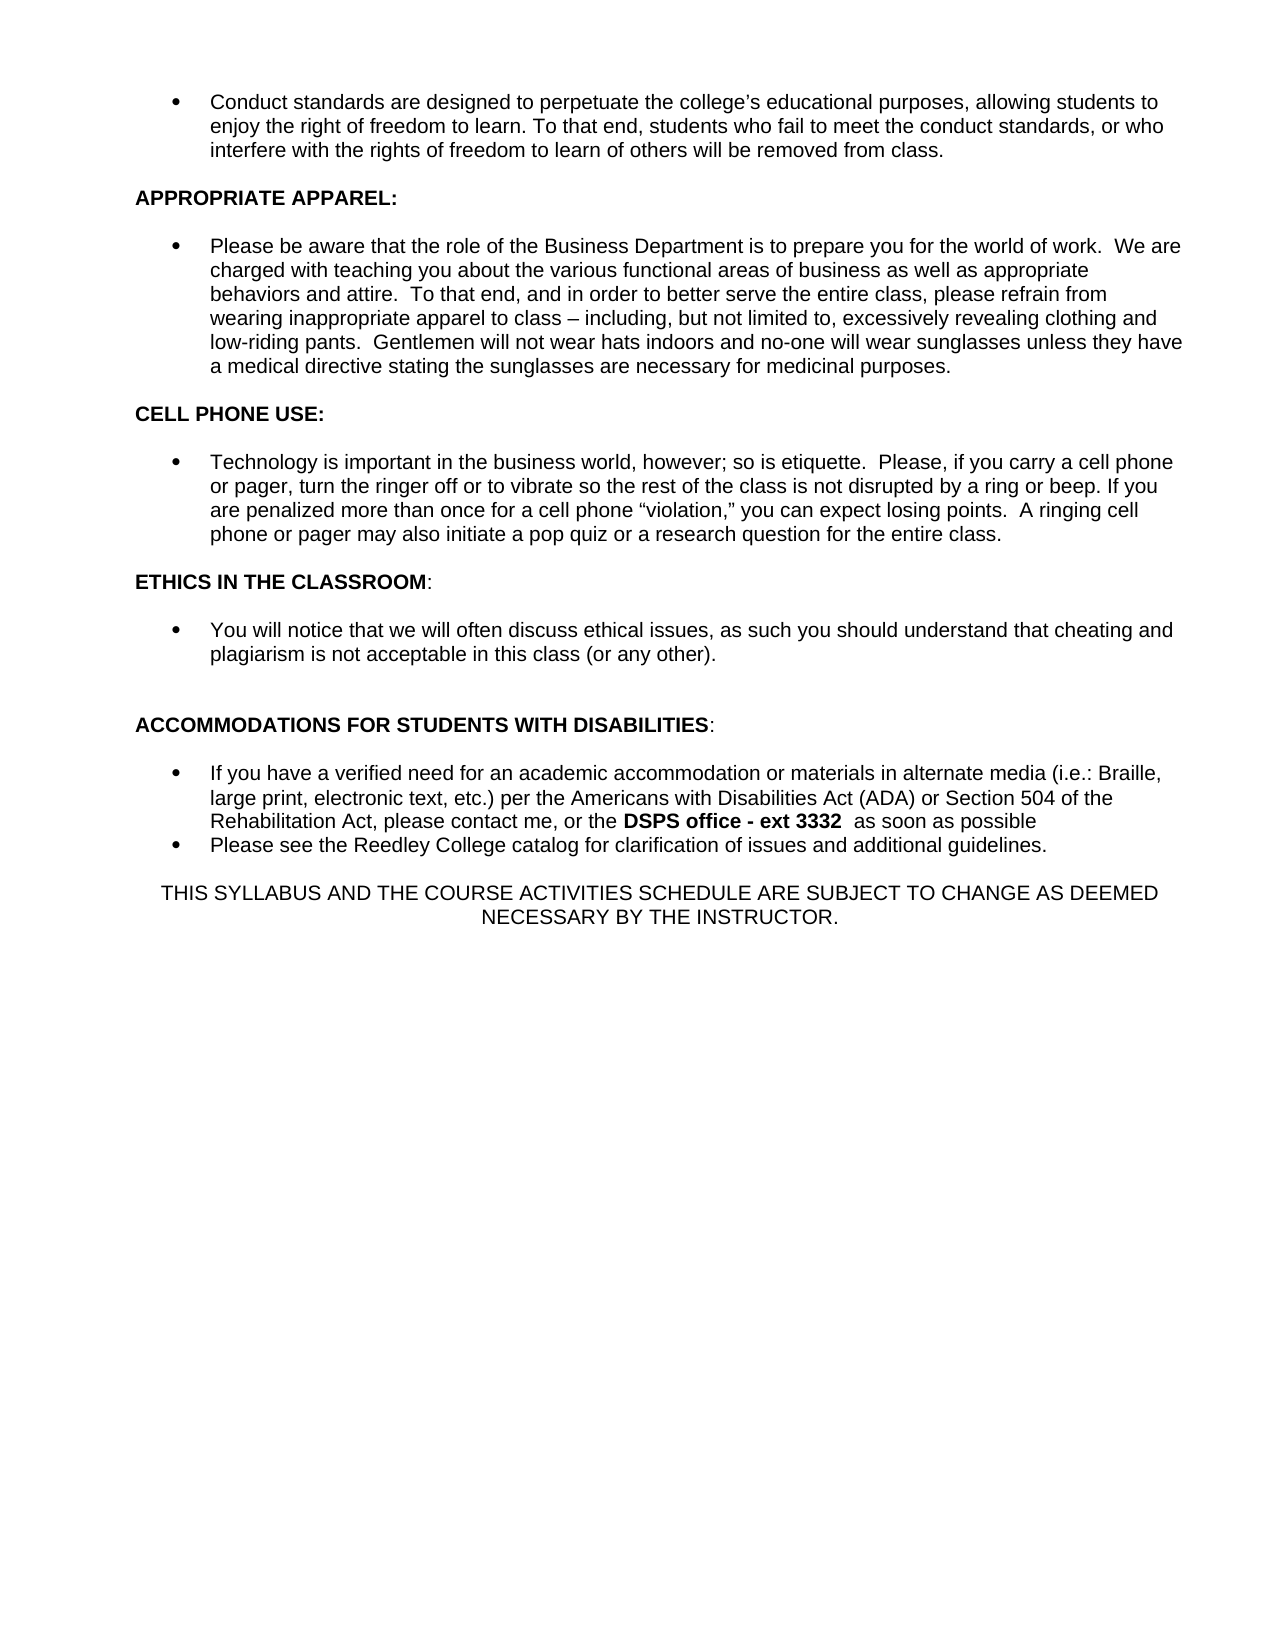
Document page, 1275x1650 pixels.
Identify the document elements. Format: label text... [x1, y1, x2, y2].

text Cell Phone Use: [135, 402, 1185, 426]
list Please see the Reedley College catalog for clarification of issues and additional guidelines. [172, 833, 1185, 857]
list You will notice that we will often discuss ethical issues, as such you should understand that cheating and plagiarism is not acceptable in this class (or any other). [172, 617, 1185, 665]
text THIS SYLLABUS AND THE COURSE ACTIVITIES SCHEDULE ARE SUBJECT TO CHANGE AS DEEMED NECESSARY BY THE INSTRUCTOR. [135, 881, 1185, 929]
list Technology is important in the business world, however; so is etiquette. Please, if you carry a cell phone or pager, turn the ringer off or to vibrate so the rest of the class is not disrupted by a ring or beep. If you are penalized more than once for a cell phone “violation,” you can expect losing points. A ringing cell phone or pager may also initiate a pop quiz or a research question for the entire class. [172, 449, 1185, 546]
text Ethics in the classroom: [135, 569, 1185, 593]
text Accommodations for students with disabilities: [135, 713, 1185, 737]
list If you have a verified need for an academic accommodation or materials in alternate media (i.e.: Braille, large print, electronic text, etc.) per the Americans with Disabilities Act (ADA) or Section 504 of the Rehabilitation Act, please contact me, or the DSPS office - ext 3332 as soon as possible [172, 761, 1185, 833]
list Please be aware that the role of the Business Department is to prepare you for the world of work. We are charged with teaching you about the various functional areas of business as well as appropriate behaviors and attire. To that end, and in order to better serve the entire class, please refrain from wearing inappropriate apparel to class – including, but not limited to, excessively revealing clothing and low-riding pants. Gentlemen will not wear hats indoors and no-one will wear sunglasses unless they have a medical directive stating the sunglasses are necessary for medicinal purposes. [172, 234, 1185, 378]
list Conduct standards are designed to perpetuate the college’s educational purposes, allowing students to enjoy the right of freedom to learn. To that end, students who fail to meet the conduct standards, or who interfere with the rights of freedom to learn of others will be removed from class. [172, 90, 1185, 162]
text Appropriate Apparel: [135, 186, 1185, 210]
